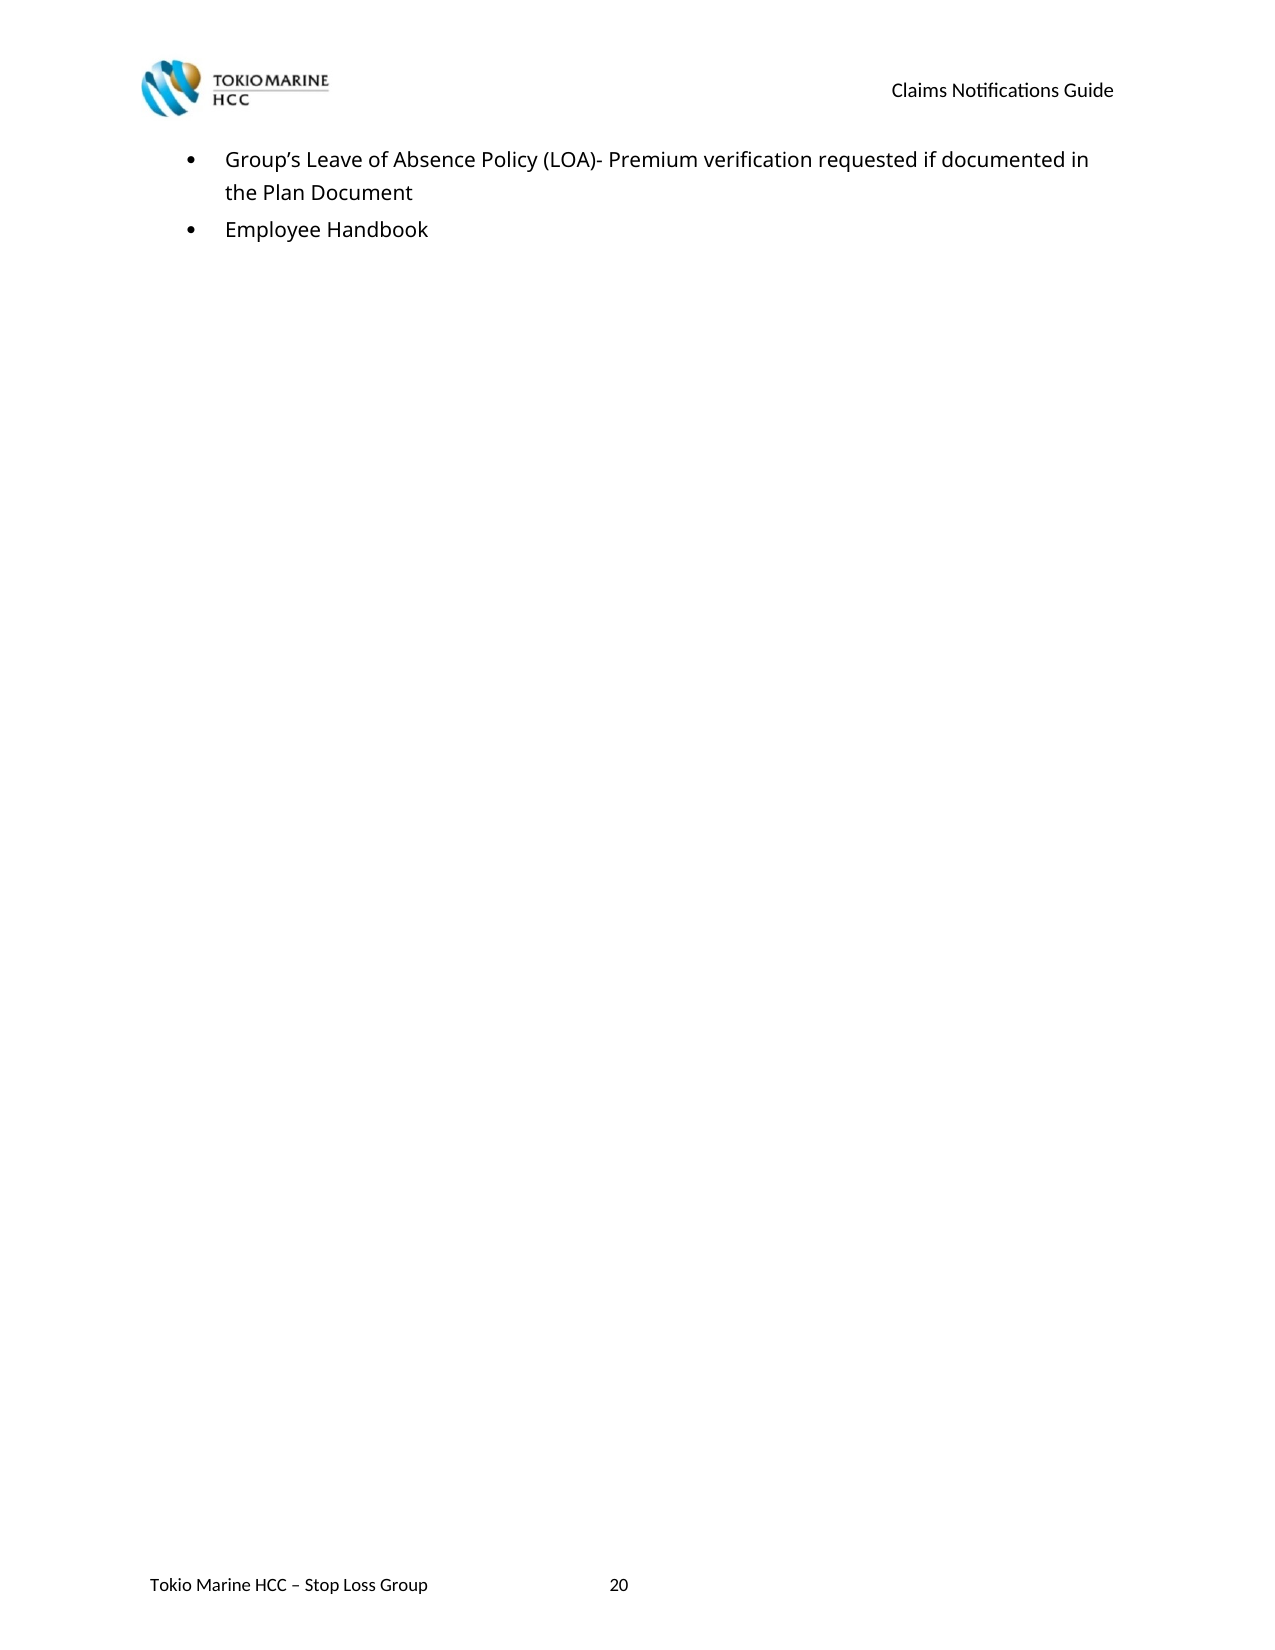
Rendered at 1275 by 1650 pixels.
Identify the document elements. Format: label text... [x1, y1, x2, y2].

picture [141, 46, 339, 121]
list Employee Handbook [187, 215, 1125, 243]
list Group’s Leave of Absence Policy (LOA)- Premium verification requested if documented in the Plan Document [187, 146, 1125, 207]
